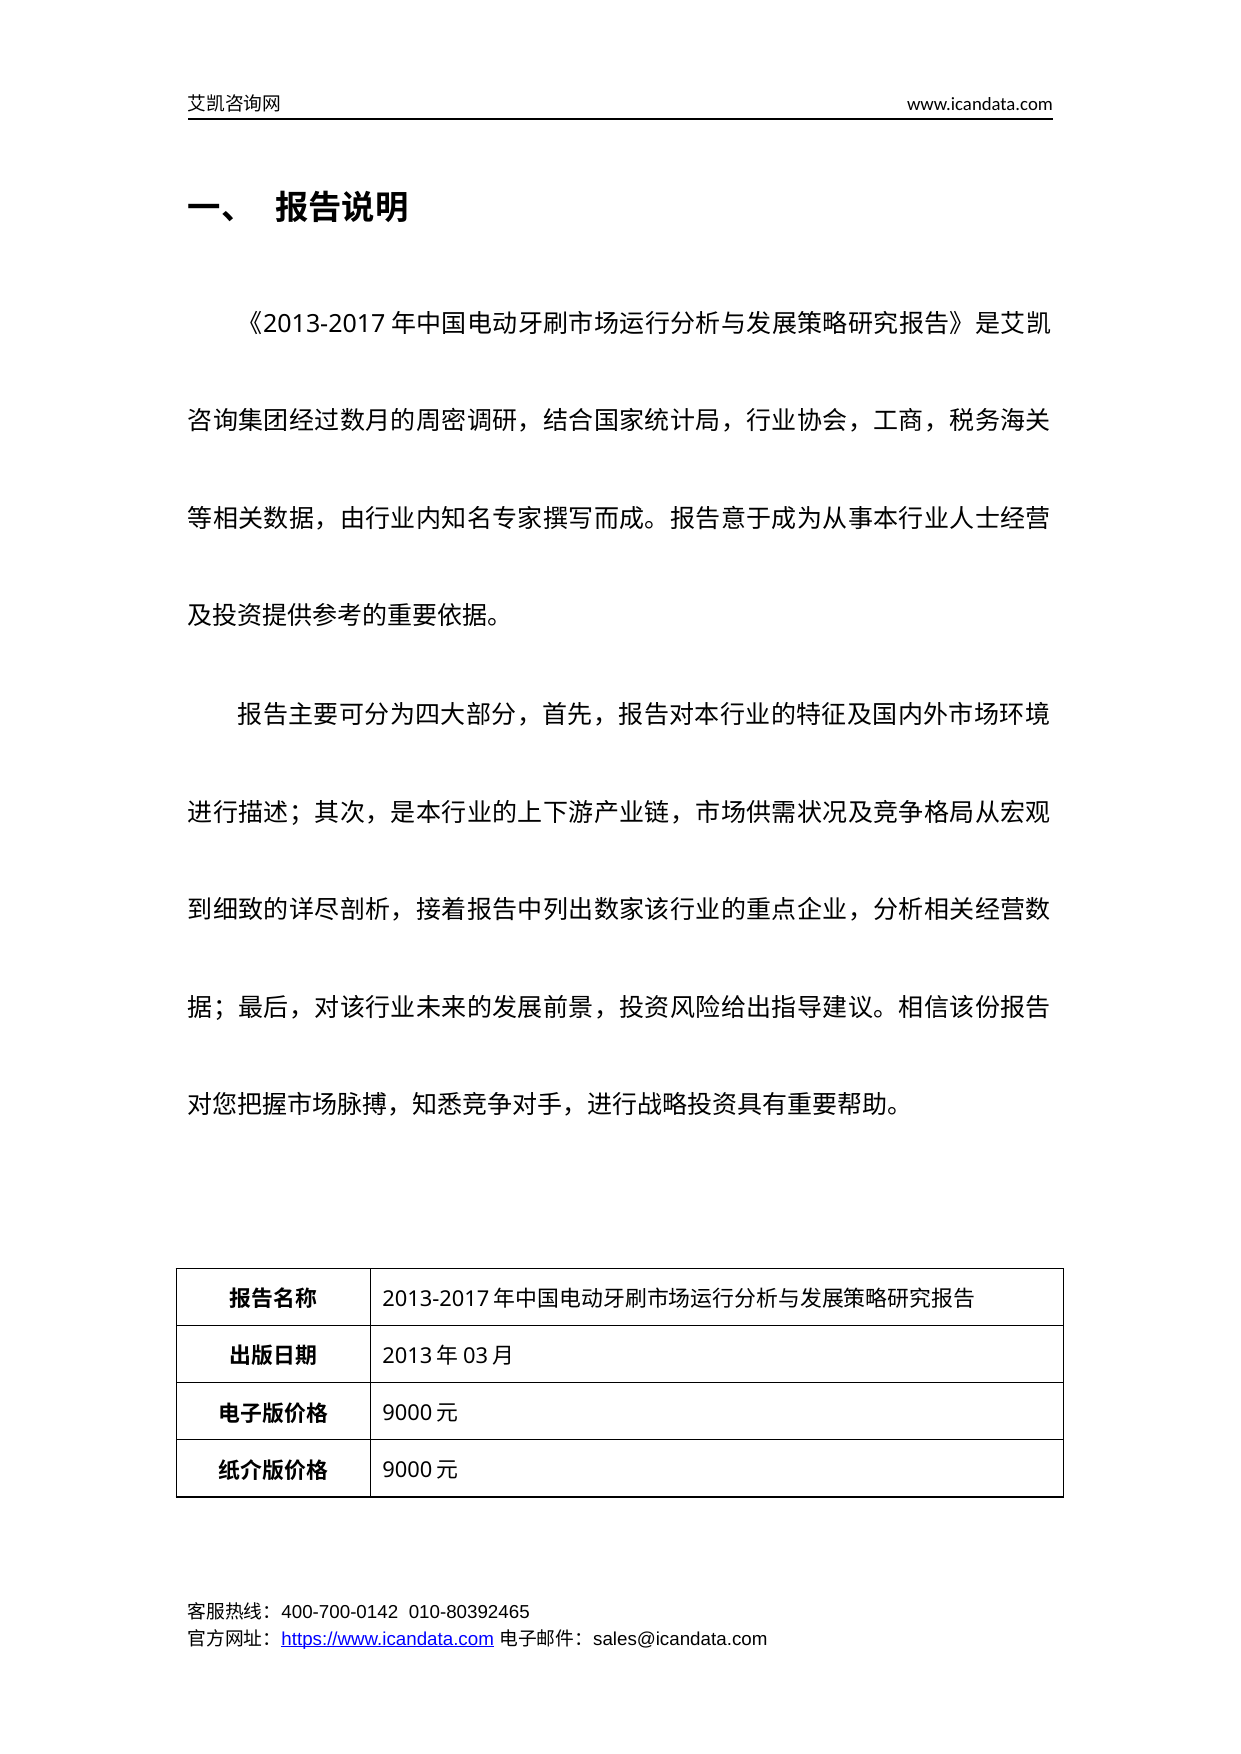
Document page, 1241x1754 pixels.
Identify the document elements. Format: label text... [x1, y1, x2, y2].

table_cell 9000元 [371, 1383, 1063, 1439]
table_cell 出版日期 [177, 1326, 370, 1382]
text 《2013-2017年中国电动牙刷市场运行分析与发展策略研究报告》是艾凯咨询集团经过数月的周密调研，结合国家统计局，行业协会，工商，税务海关等相关数据，由行业内知名专家撰写而成。报告意于成为从事本行业人士经营及投资提供参考的重要依据。 [187, 289, 1053, 646]
table_header 2013-2017年中国电动牙刷市场运行分析与发展策略研究报告 [371, 1269, 1063, 1325]
text 报告主要可分为四大部分，首先，报告对本行业的特征及国内外市场环境进行描述；其次，是本行业的上下游产业链，市场供需状况及竞争格局从宏观到细致的详尽剖析，接着报告中列出数家该行业的重点企业，分析相关经营数据；最后，对该行业未来的发展前景，投资风险给出指导建议。相信该份报告对您把握市场脉搏，知悉竞争对手，进行战略投资具有重要帮助。 [187, 681, 1053, 1136]
table_header 报告名称 [177, 1269, 370, 1325]
table_cell 纸介版价格 [177, 1440, 370, 1496]
subtitle 报告说明 [187, 172, 1053, 237]
table_cell 9000元 [371, 1440, 1063, 1496]
table_cell 电子版价格 [177, 1383, 370, 1439]
table_cell 2013年03月 [371, 1326, 1063, 1382]
